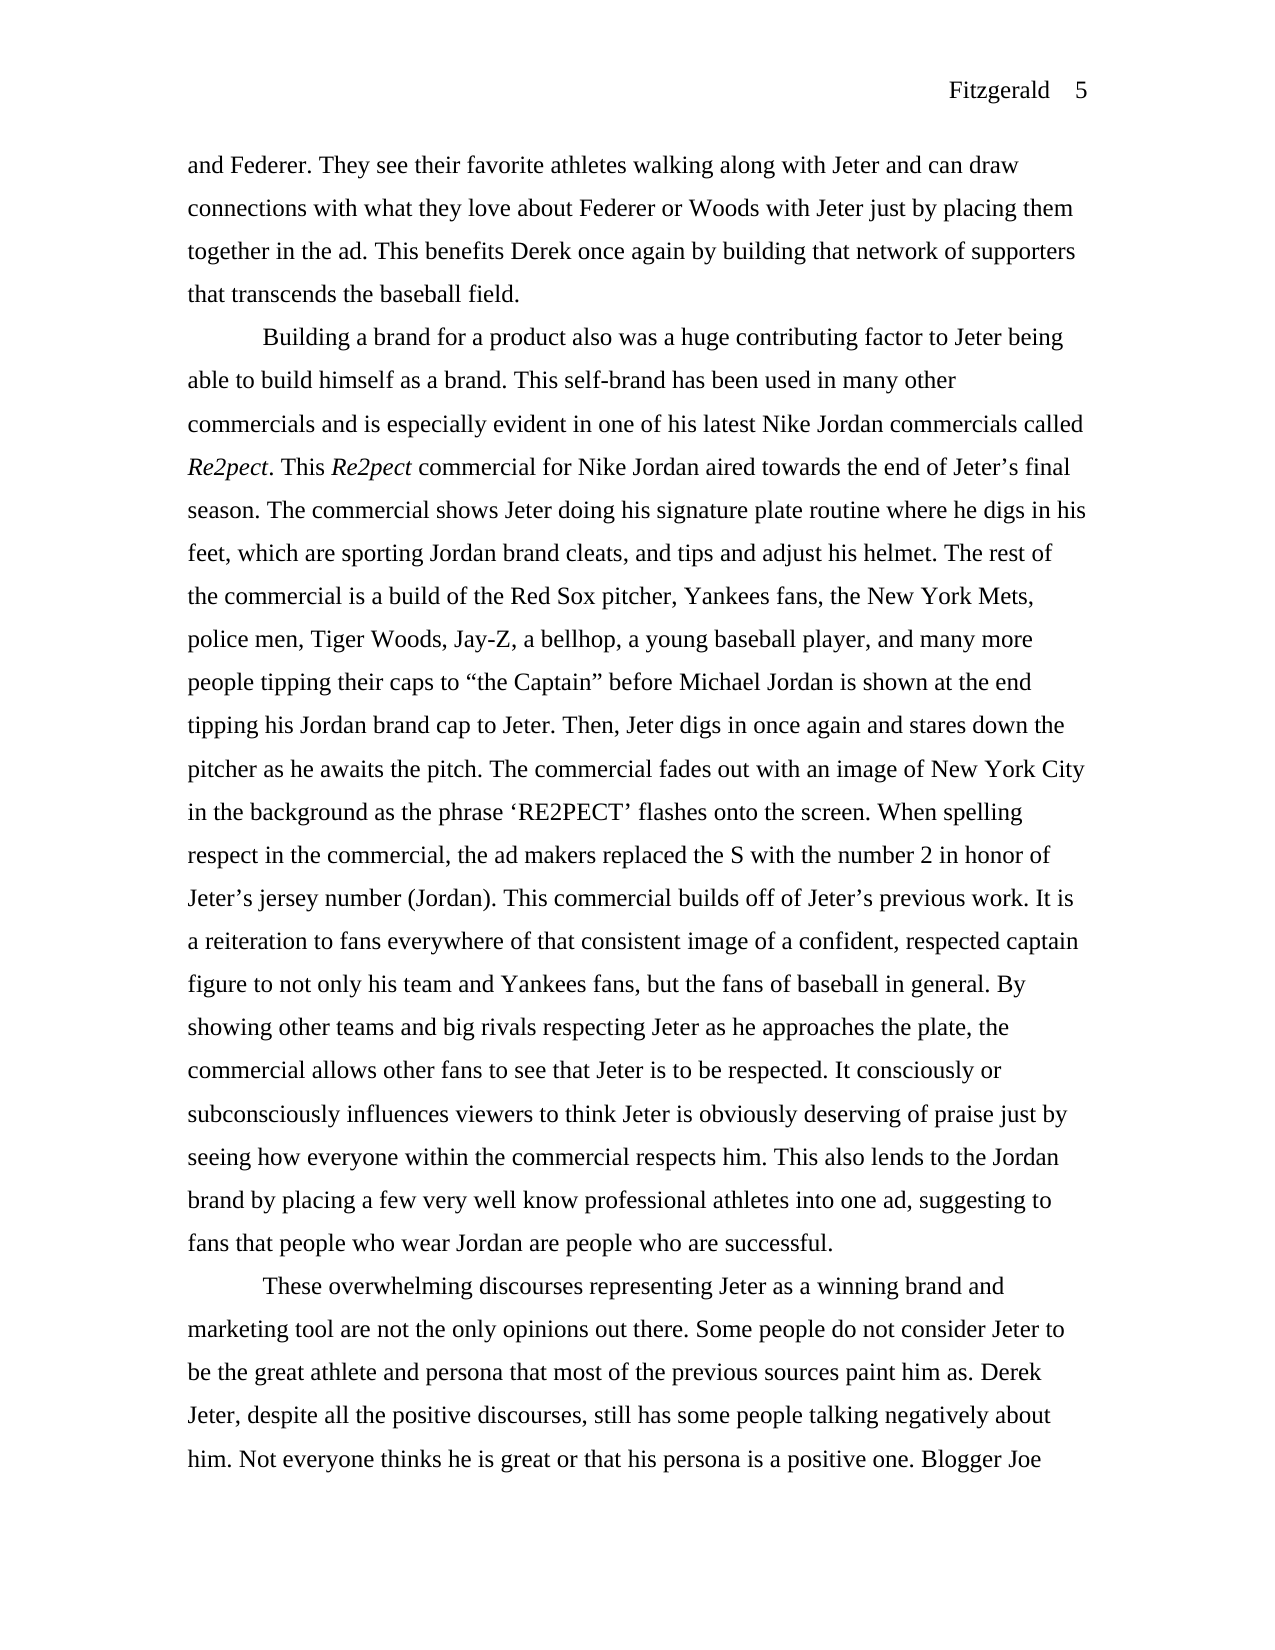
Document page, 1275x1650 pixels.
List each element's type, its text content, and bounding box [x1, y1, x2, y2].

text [187, 1271, 1087, 1472]
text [187, 150, 1087, 308]
text Building a brand for a product also was a huge contributing factor to Jeter being able to build himself as a brand. This self-brand has been used in many other commercials and is especially evident in one of his latest Nike Jordan commercials called Re2pect. This Re2pect commercial for Nike Jordan aired towards the end of Jeter’s final season. The commercial shows Jeter doing his signature plate routine where he digs in his feet, which are sporting Jordan brand cleats, and tips and adjust his helmet. The rest of the commercial is a build of the Red Sox pitcher, Yankees fans, the New York Mets, police men, Tiger Woods, Jay-Z, a bellhop, a young baseball player, and many more people tipping their caps to “the Captain” before Michael Jordan is shown at the end tipping his Jordan brand cap to Jeter. Then, Jeter digs in once again and stares down the pitcher as he awaits the pitch. The commercial fades out with an image of New York City in the background as the phrase ‘RE2PECT’ flashes onto the screen. When spelling respect in the commercial, the ad makers replaced the S with the number 2 in honor of Jeter’s jersey number (Jordan). This commercial builds off of Jeter’s previous work. It is a reiteration to fans everywhere of that consistent image of a confident, respected captain figure to not only his team and Yankees fans, but the fans of baseball in general. By showing other teams and big rivals respecting Jeter as he approaches the plate, the commercial allows other fans to see that Jeter is to be respected. It consciously or subconsciously influences viewers to think Jeter is obviously deserving of praise just by seeing how everyone within the commercial respects him. This also lends to the Jordan brand by placing a few very well know professional athletes into one ad, suggesting to fans that people who wear Jordan are people who are successful. [187, 322, 1087, 1257]
